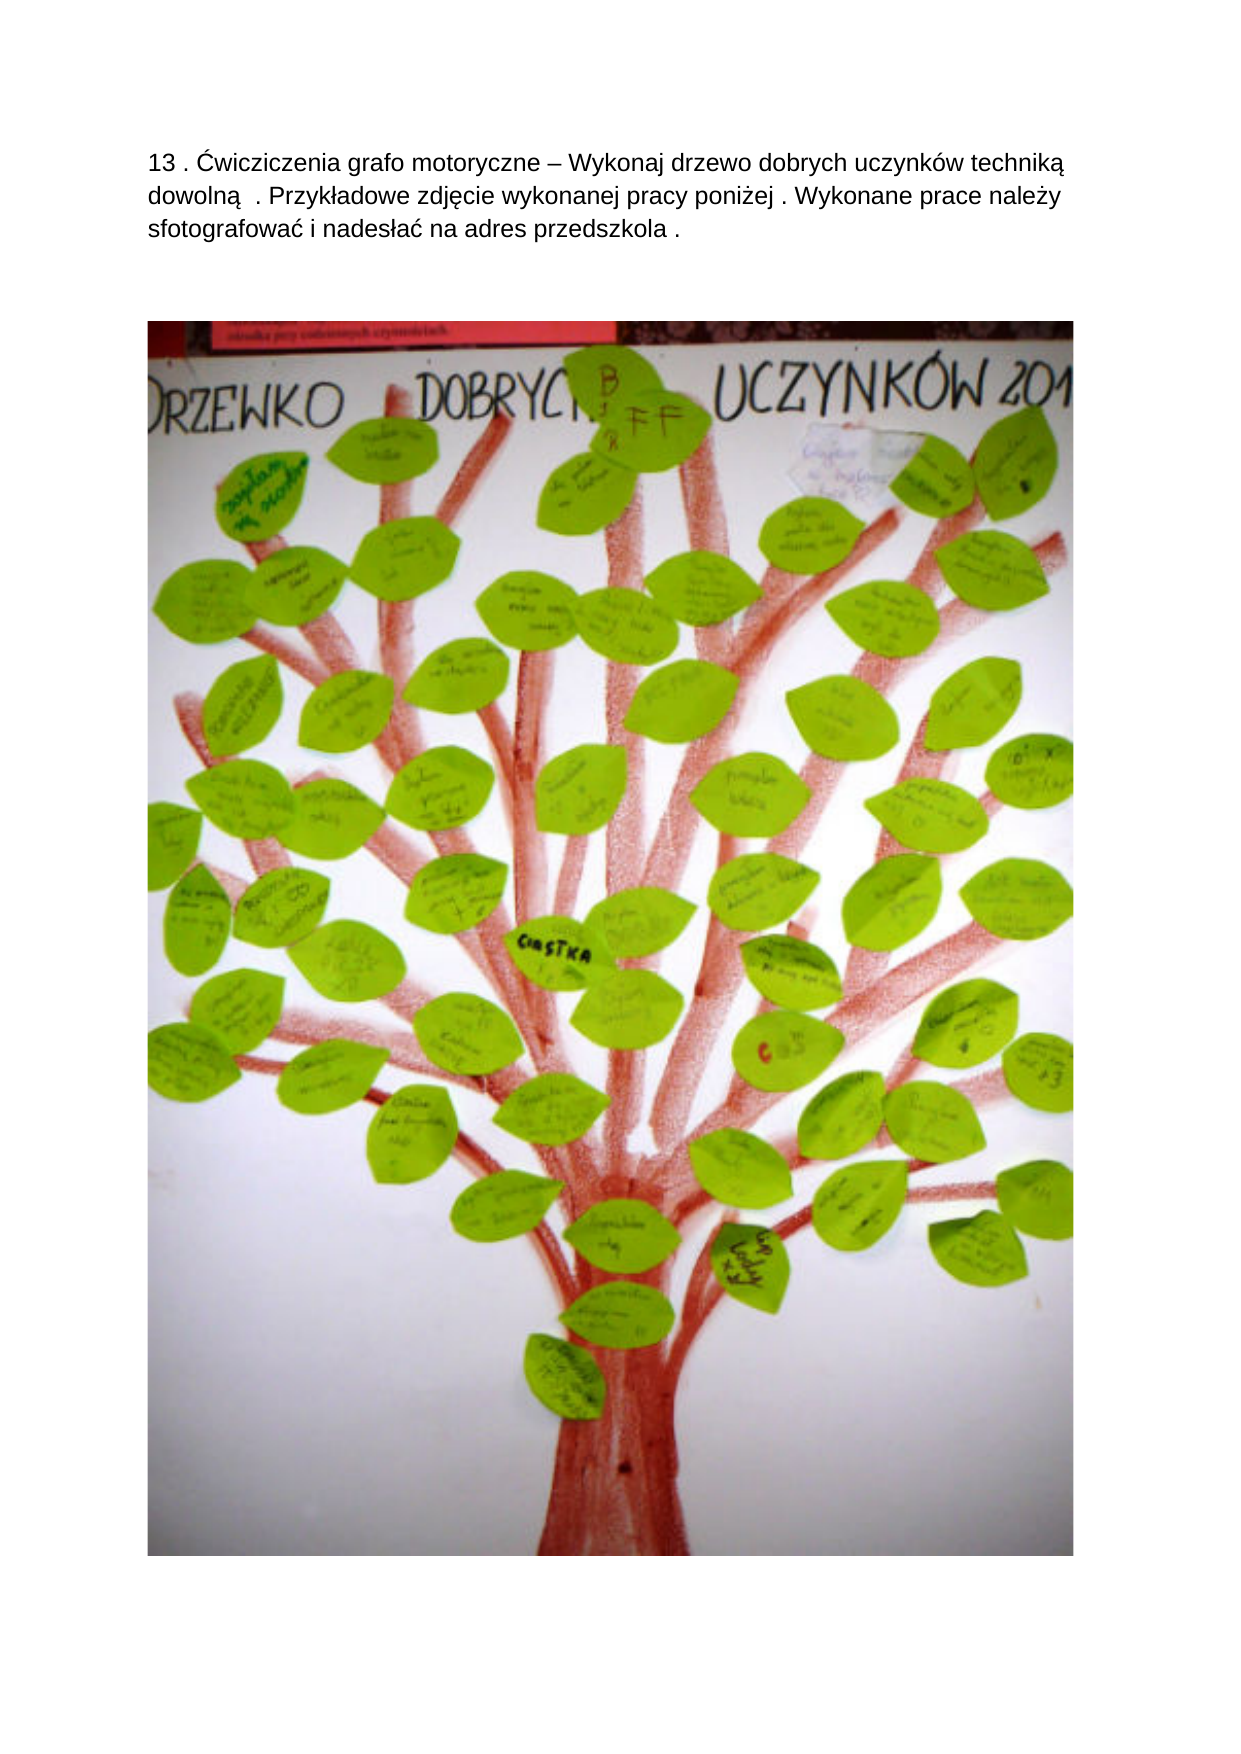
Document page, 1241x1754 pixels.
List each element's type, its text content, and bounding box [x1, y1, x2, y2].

picture [147, 321, 1074, 1556]
text 13 . Ćwicziczenia grafo motoryczne – Wykonaj drzewo dobrych uczynków techniką dowolną . Przykładowe zdjęcie wykonanej pracy poniżej . Wykonane prace należy sfotografować i nadesłać na adres przedszkola . [148, 148, 1093, 242]
